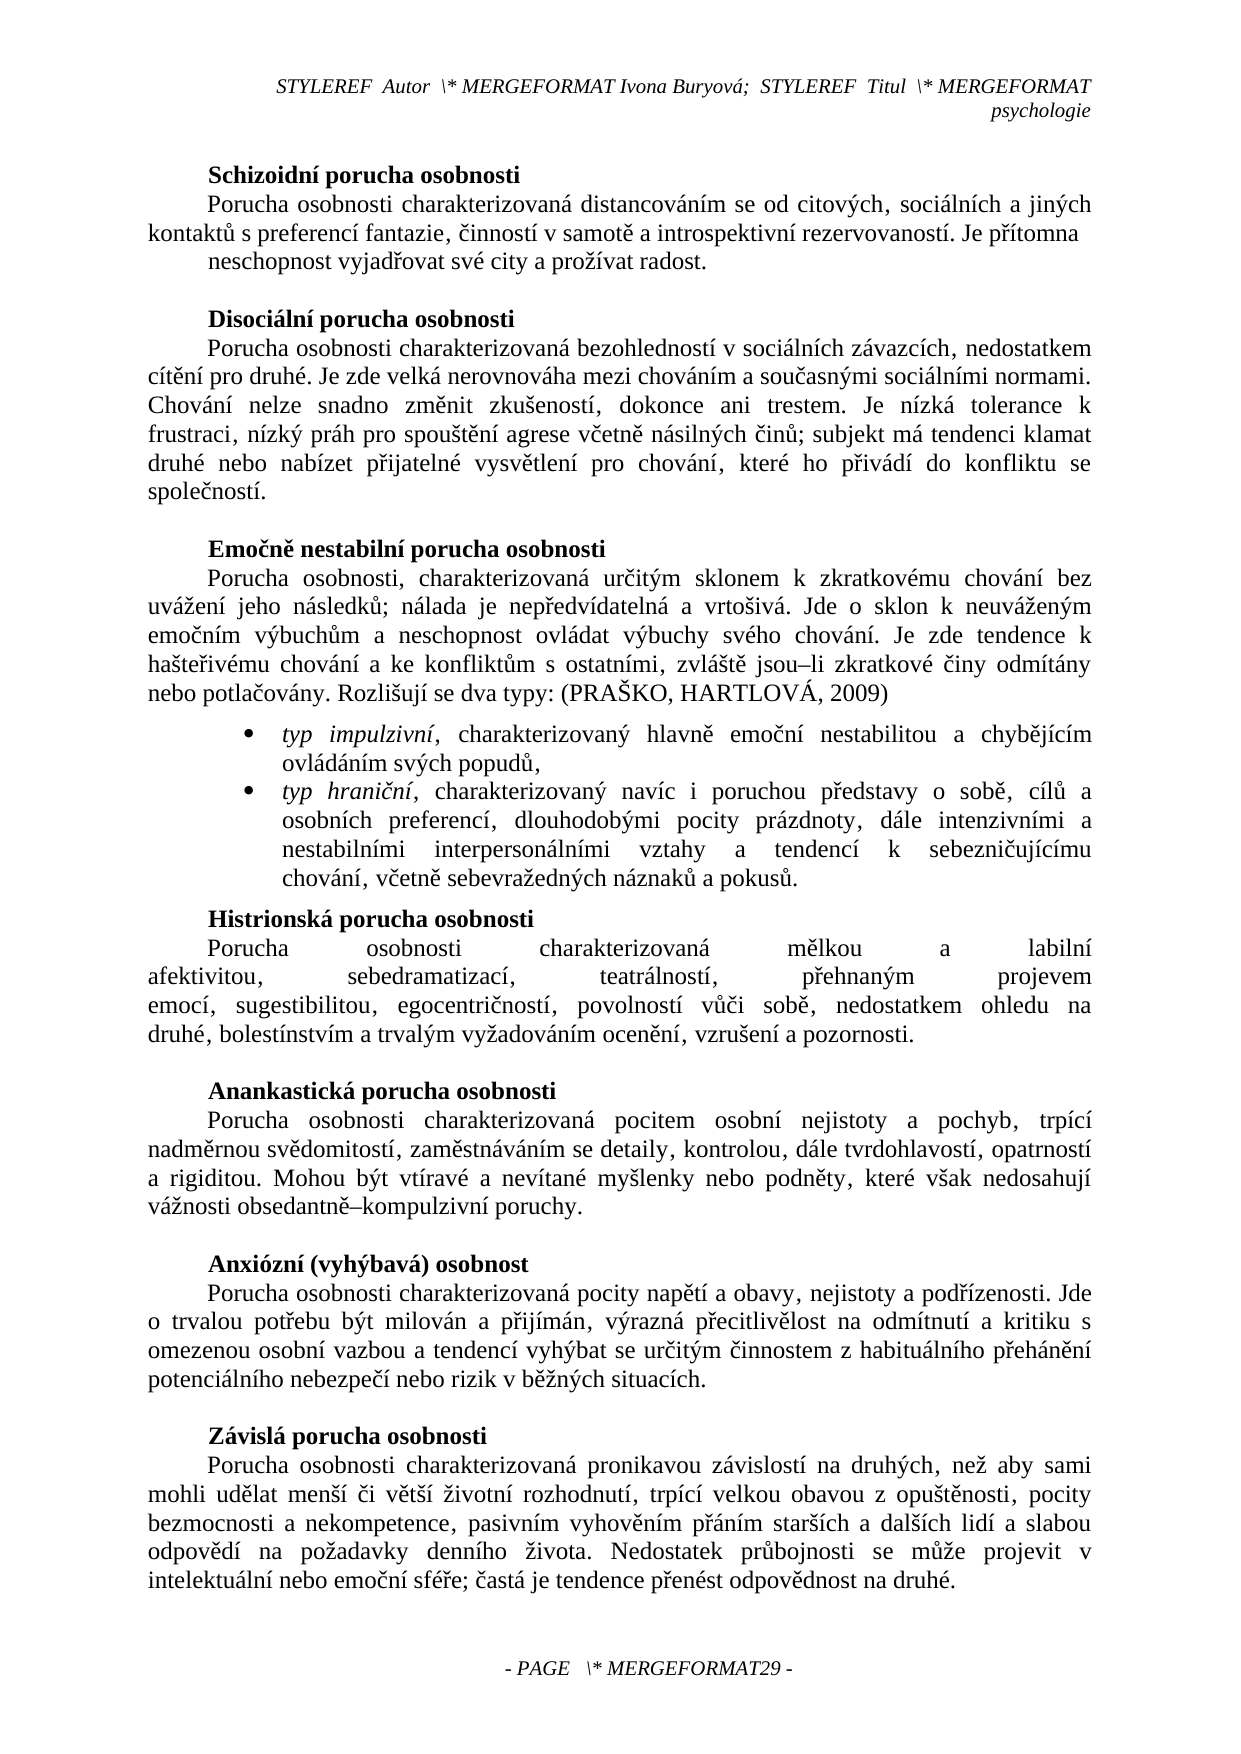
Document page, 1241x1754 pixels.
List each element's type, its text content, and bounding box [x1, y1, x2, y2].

text Anankastická porucha osobnosti [208, 1076, 1092, 1105]
text Závislá porucha osobnosti [208, 1421, 1092, 1450]
text Emočně nestabilní porucha osobnosti [208, 534, 1092, 563]
text Disociální porucha osobnosti [208, 304, 1092, 333]
text Schizoidní porucha osobnosti [208, 160, 1092, 189]
text Anxiózní (vyhýbavá) osobnost [208, 1249, 1092, 1278]
text Histrionská porucha osobnosti [208, 904, 1092, 933]
text Porucha osobnosti charakterizovaná bezohledností v sociálních závazcích‚ nedostatkem cítění pro druhé. Je zde velká nerovnováha mezi chováním a současnými sociálními normami. Chování nelze snadno změnit zkušeností‚ dokonce ani trestem. Je nízká tolerance k frustraci‚ nízký práh pro spouštění agrese včetně násilných činů; subjekt má tendenci klamat druhé nebo nabízet přijatelné vysvětlení pro chování‚ které ho přivádí do konfliktu se společností. [148, 333, 1092, 505]
text Porucha osobnosti charakterizovaná pocitem osobní nejistoty a pochyb‚ trpící nadměrnou svědomitostí‚ zaměstnáváním se detaily‚ kontrolou‚ dále tvrdohlavostí‚ opatrností a rigiditou. Mohou být vtíravé a nevítané myšlenky nebo podněty‚ které však nedosahují vážnosti obsedantně–kompulzivní poruchy. [148, 1105, 1092, 1220]
text Porucha osobnosti charakterizovaná pocity napětí a obavy‚ nejistoty a podřízenosti. Jde o trvalou potřebu být milován a přijímán‚ výrazná přecitlivělost na odmítnutí a kritiku s omezenou osobní vazbou a tendencí vyhýbat se určitým činnostem z habituálního přehánění potenciálního nebezpečí nebo rizik v běžných situacích. [148, 1278, 1092, 1393]
text Porucha osobnosti, charakterizovaná určitým sklonem k zkratkovému chování bez uvážení jeho následků; nálada je nepředvídatelná a vrtošivá. Jde o sklon k neuváženým emočním výbuchům a neschopnost ovládat výbuchy svého chování. Je zde tendence k hašteřivému chování a ke konfliktům s ostatními‚ zvláště jsou–li zkratkové činy odmítány nebo potlačovány. Rozlišují se dva typy: (PRAŠKO, HARTLOVÁ, 2009) [148, 563, 1092, 706]
text neschopnost vyjadřovat své city a prožívat radost. [208, 246, 1092, 275]
text Porucha osobnosti charakterizovaná distancováním se od citových‚ sociálních a jiných kontaktů s preferencí fantazie‚ činností v samotě a introspektivní rezervovaností. Je přítomna [148, 189, 1092, 246]
list typ impulzivní‚ charakterizovaný hlavně emoční nestabilitou a chybějícím ovládáním svých popudů‚ [244, 719, 1092, 776]
text Porucha osobnosti charakterizovaná mělkou a labilní afektivitou‚ sebedramatizací‚ teatrálností‚ přehnaným projevem emocí‚ sugestibilitou‚ egocentričností‚ povolností vůči sobě‚ nedostatkem ohledu na druhé‚ bolestínstvím a trvalým vyžadováním ocenění‚ vzrušení a pozornosti. [148, 933, 1092, 1048]
list typ hraniční‚ charakterizovaný navíc i poruchou představy o sobě‚ cílů a osobních preferencí‚ dlouhodobými pocity prázdnoty‚ dále intenzivními a nestabilními interpersonálními vztahy a tendencí k sebezničujícímu chování‚ včetně sebevražedných náznaků a pokusů. [244, 776, 1092, 891]
text Porucha osobnosti charakterizovaná pronikavou závislostí na druhých‚ než aby sami mohli udělat menší či větší životní rozhodnutí‚ trpící velkou obavou z opuštěnosti‚ pocity bezmocnosti a nekompetence‚ pasivním vyhověním přáním starších a dalších lidí a slabou odpovědí na požadavky denního života. Nedostatek průbojnosti se může projevit v intelektuální nebo emoční sféře; častá je tendence přenést odpovědnost na druhé. [148, 1450, 1092, 1594]
